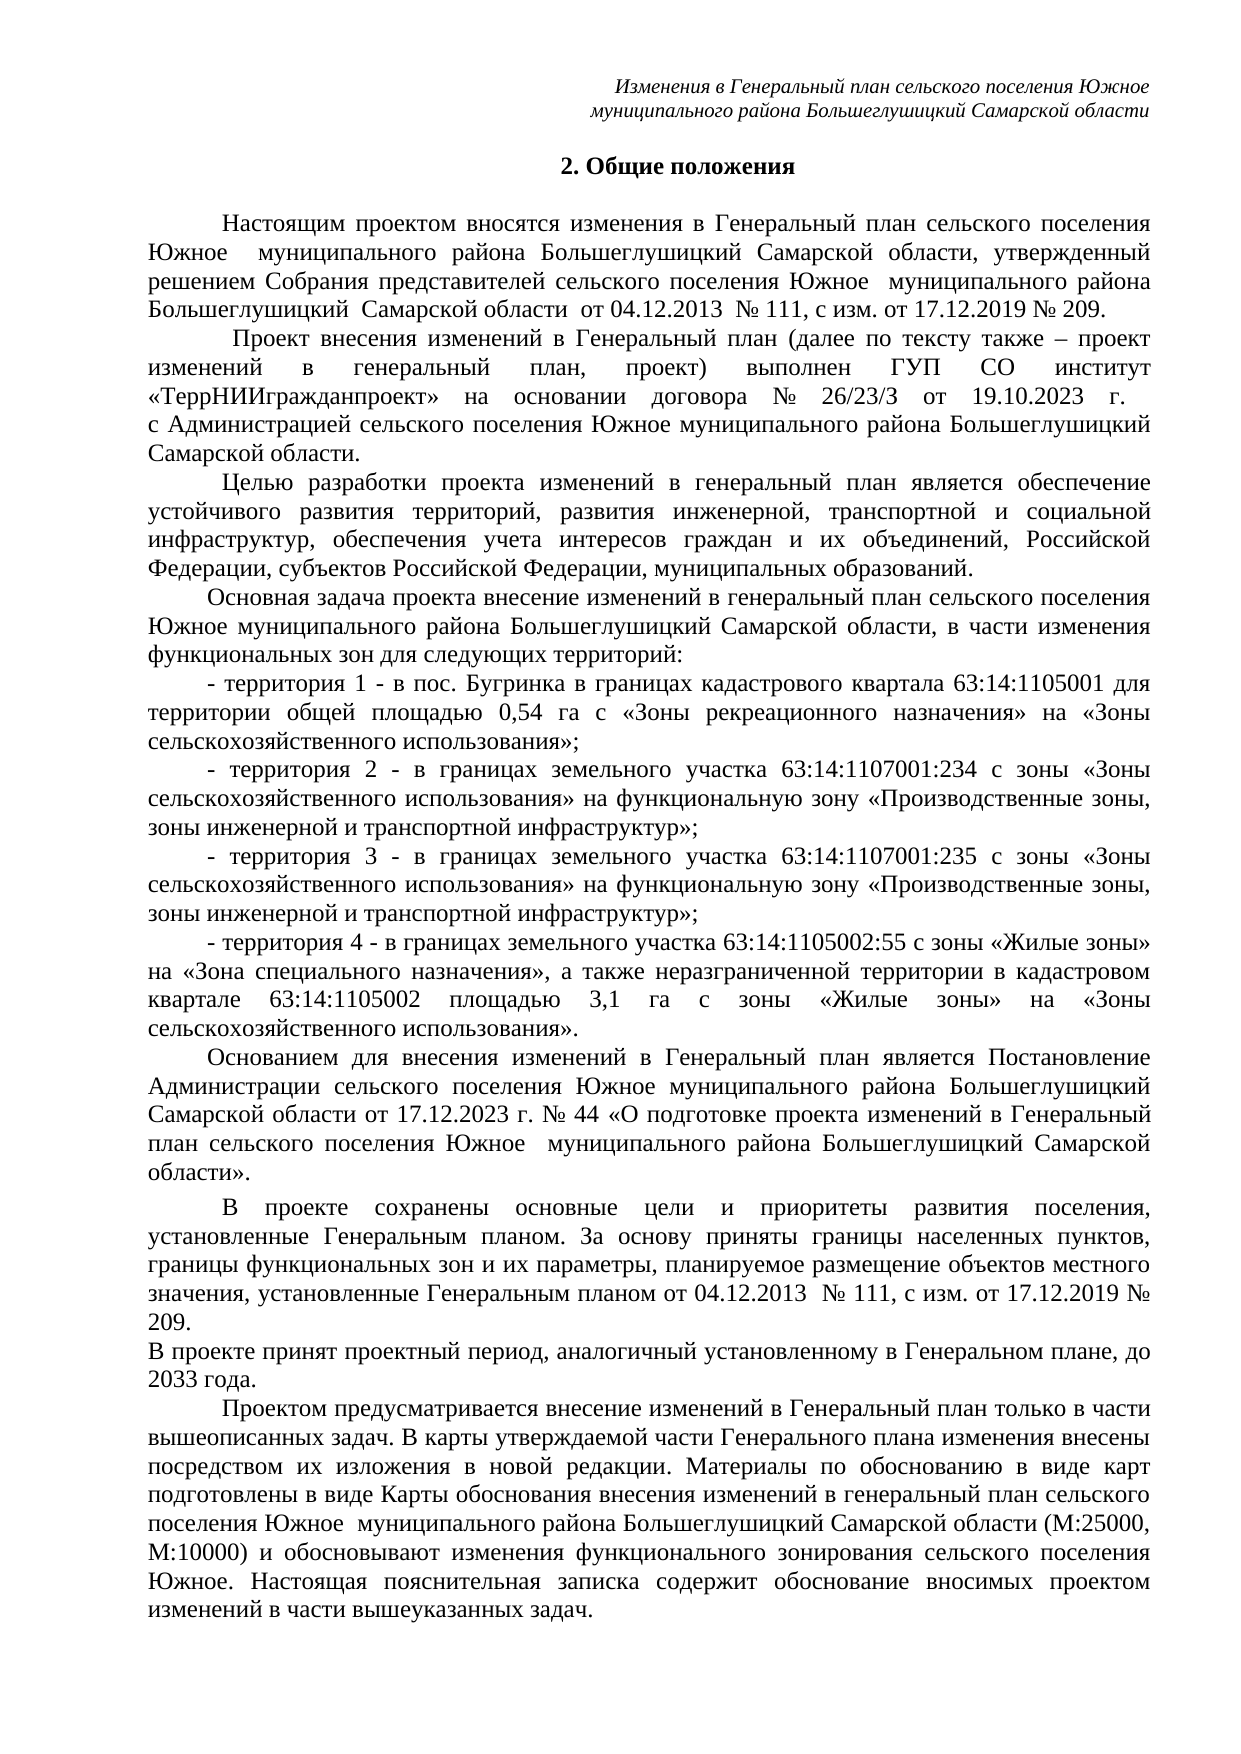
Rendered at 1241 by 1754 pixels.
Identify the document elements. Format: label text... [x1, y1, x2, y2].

text Основанием для внесения изменений в Генеральный план является Постановление Администрации сельского поселения Южное муниципального района Большеглушицкий Самарской области от 17.12.2023 г. № 44 «О подготовке проекта изменений в Генеральный план сельского поселения Южное муниципального района Большеглушицкий Самарской области». [148, 1042, 1152, 1186]
subtitle 2. Общие положения [148, 151, 1152, 179]
text Проектом предусматривается внесение изменений в Генеральный план только в части вышеописанных задач. В карты утверждаемой части Генерального плана изменения внесены посредством их изложения в новой редакции. Материалы по обоснованию в виде карт подготовлены в виде Карты обоснования внесения изменений в генеральный план сельского поселения Южное муниципального района Большеглушицкий Самарской области (М:25000, М:10000) и обосновывают изменения функционального зонирования сельского поселения Южное. Настоящая пояснительная записка содержит обоснование вносимых проектом изменений в части вышеуказанных задач. [148, 1393, 1152, 1623]
text - территория 2 - в границах земельного участка 63:14:1107001:234 с зоны «Зоны сельскохозяйственного использования» на функциональную зону «Производственные зоны, зоны инженерной и транспортной инфраструктур»; [148, 754, 1152, 841]
text Настоящим проектом вносятся изменения в Генеральный план сельского поселения Южное муниципального района Большеглушицкий Самарской области, утвержденный решением Собрания представителей сельского поселения Южное муниципального района Большеглушицкий Самарской области от 04.12.2013 № 111, с изм. от 17.12.2019 № 209. [148, 208, 1152, 323]
text Целью разработки проекта изменений в генеральный план является обеспечение устойчивого развития территорий, развития инженерной, транспортной и социальной инфраструктур, обеспечения учета интересов граждан и их объединений, Российской Федерации, субъектов Российской Федерации, муниципальных образований. [148, 467, 1152, 582]
text Основная задача проекта внесение изменений в генеральный план сельского поселения Южное муниципального района Большеглушицкий Самарской области, в части изменения функциональных зон для следующих территорий: [148, 582, 1152, 668]
text В проекте сохранены основные цели и приоритеты развития поселения, установленные Генеральным планом. За основу приняты границы населенных пунктов, границы функциональных зон и их параметры, планируемое размещение объектов местного значения, установленные Генеральным планом от 04.12.2013 № 111, с изм. от 17.12.2019 № 209. В проекте принят проектный период, аналогичный установленному в Генеральном плане, до 2033 года. [148, 1192, 1152, 1393]
text - территория 4 - в границах земельного участка 63:14:1105002:55 с зоны «Жилые зоны» на «Зона специального назначения», а также неразграниченной территории в кадастровом квартале 63:14:1105002 площадью 3,1 га с зоны «Жилые зоны» на «Зоны сельскохозяйственного использования». [148, 927, 1152, 1042]
text Проект внесения изменений в Генеральный план (далее по тексту также – проект изменений в генеральный план, проект) выполнен ГУП СО институт «ТеррНИИгражданпроект» на основании договора № 26/23/З от 19.10.2023 г. с Администрацией сельского поселения Южное муниципального района Большеглушицкий Самарской области. [148, 323, 1152, 467]
text - территория 3 - в границах земельного участка 63:14:1107001:235 с зоны «Зоны сельскохозяйственного использования» на функциональную зону «Производственные зоны, зоны инженерной и транспортной инфраструктур»; [148, 841, 1152, 927]
text - территория 1 - в пос. Бугринка в границах кадастрового квартала 63:14:1105001 для территории общей площадью 0,54 га с «Зоны рекреационного назначения» на «Зоны сельскохозяйственного использования»; [148, 668, 1152, 754]
